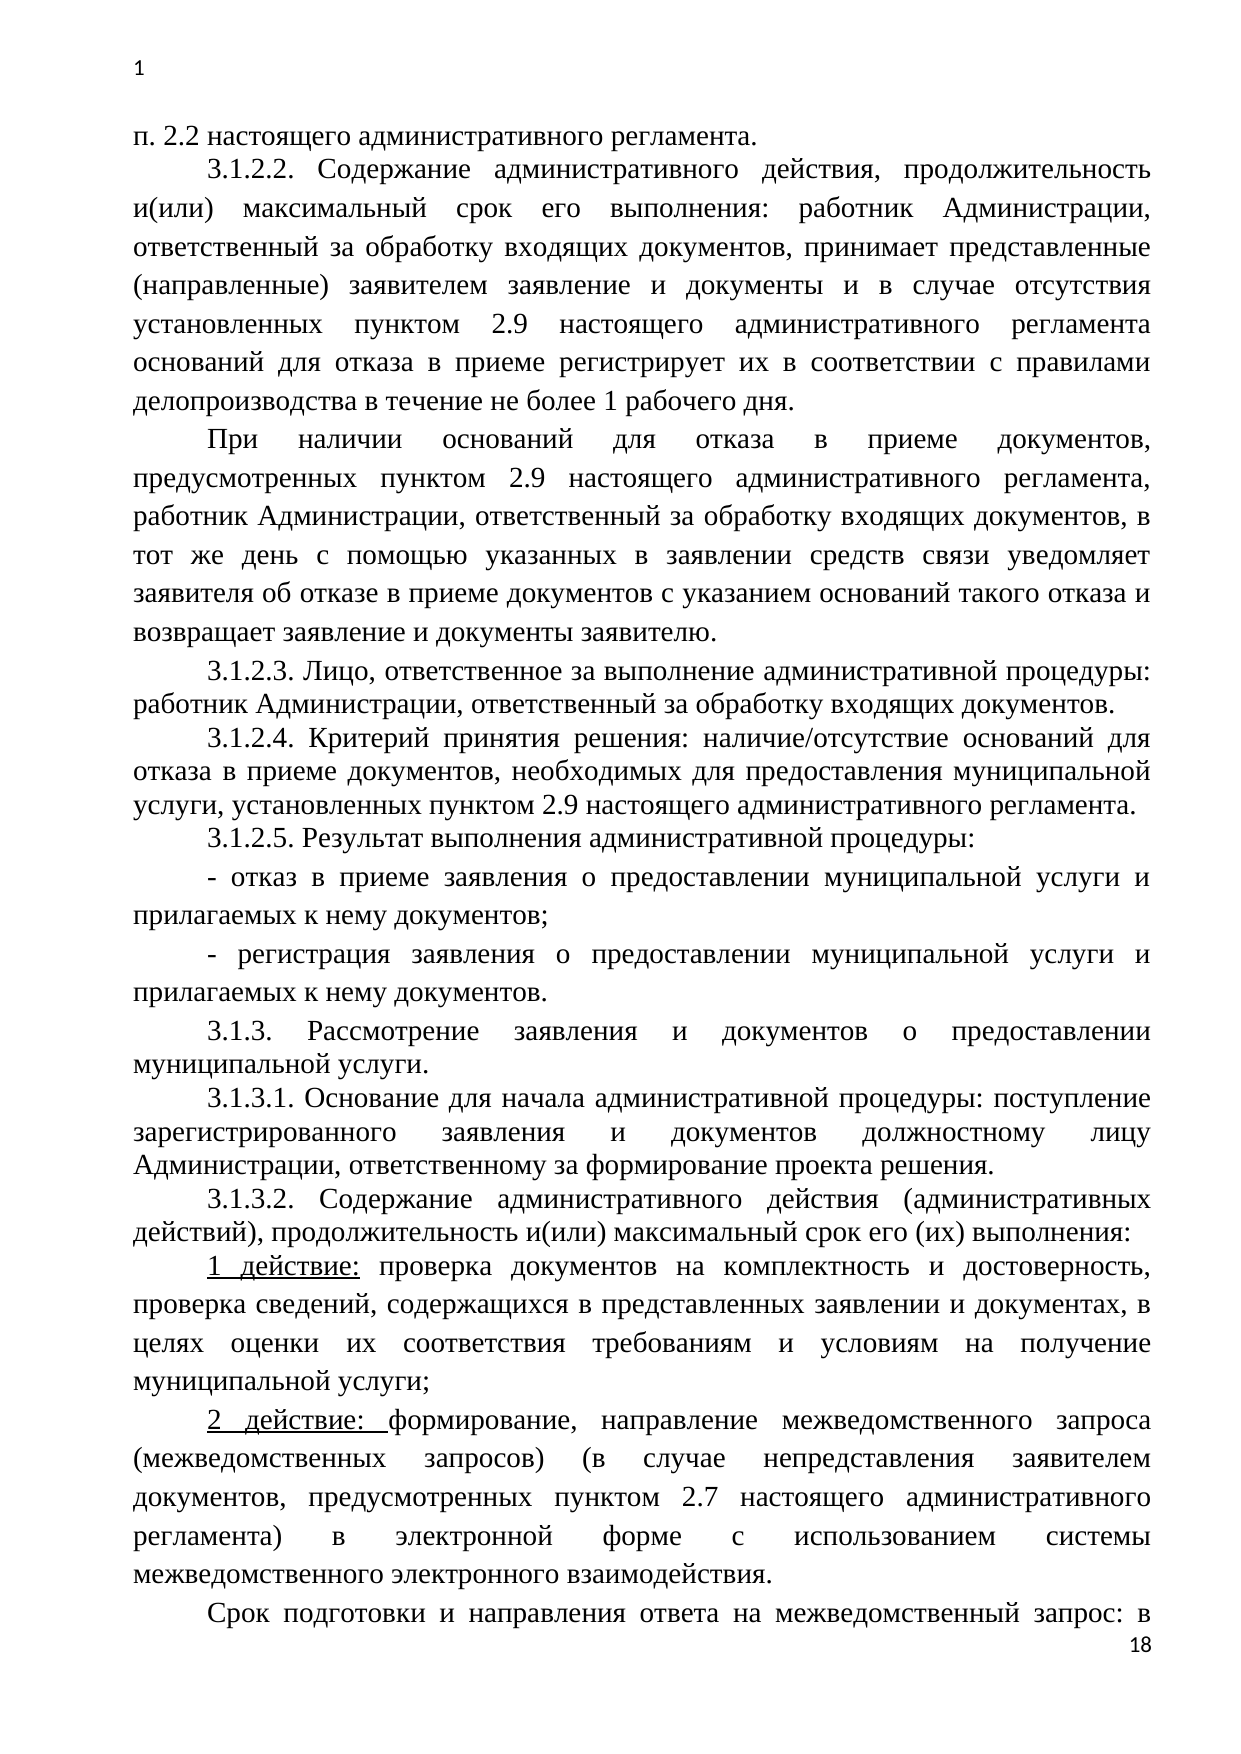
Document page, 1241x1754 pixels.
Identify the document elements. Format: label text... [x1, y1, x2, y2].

text 3.1.2.4. Критерий принятия решения: наличие/отсутствие оснований для отказа в приеме документов, необходимых для предоставления муниципальной услуги, установленных пунктом 2.9 настоящего административного регламента. [133, 720, 1152, 820]
text 2 действие: формирование, направление межведомственного запроса (межведомственных запросов) (в случае непредставления заявителем документов, предусмотренных пунктом 2.7 настоящего административного регламента) в электронной форме с использованием системы межведомственного электронного взаимодействия. [133, 1402, 1152, 1590]
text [133, 118, 1152, 152]
text 3.1.2.2. Содержание административного действия, продолжительность и(или) максимальный срок его выполнения: работник Администрации, ответственный за обработку входящих документов, принимает представленные (направленные) заявителем заявление и документы и в случае отсутствия установленных пунктом 2.9 настоящего административного регламента оснований для отказа в приеме регистрирует их в соответствии с правилами делопроизводства в течение не более 1 рабочего дня. [133, 152, 1152, 416]
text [133, 1595, 1152, 1628]
text - регистрация заявления о предоставлении муниципальной услуги и прилагаемых к нему документов. [133, 936, 1152, 1008]
text При наличии оснований для отказа в приеме документов, предусмотренных пунктом 2.9 настоящего административного регламента, работник Администрации, ответственный за обработку входящих документов, в тот же день с помощью указанных в заявлении средств связи уведомляет заявителя об отказе в приеме документов с указанием оснований такого отказа и возвращает заявление и документы заявителю. [133, 421, 1152, 648]
text 1 действие: проверка документов на комплектность и достоверность, проверка сведений, содержащихся в представленных заявлении и документах, в целях оценки их соответствия требованиям и условиям на получение муниципальной услуги; [133, 1248, 1152, 1397]
text 3.1.3.1. Основание для начала административной процедуры: поступление зарегистрированного заявления и документов должностному лицу Администрации, ответственному за формирование проекта решения. [133, 1080, 1152, 1181]
text 3.1.2.3. Лицо, ответственное за выполнение административной процедуры: работник Администрации, ответственный за обработку входящих документов. [133, 653, 1152, 720]
text 3.1.2.5. Результат выполнения административной процедуры: [133, 820, 1152, 854]
text 3.1.3. Рассмотрение заявления и документов о предоставлении муниципальной услуги. [133, 1013, 1152, 1080]
text - отказ в приеме заявления о предоставлении муниципальной услуги и прилагаемых к нему документов; [133, 859, 1152, 931]
text 3.1.3.2. Содержание административного действия (административных действий), продолжительность и(или) максимальный срок его (их) выполнения: [133, 1181, 1152, 1248]
